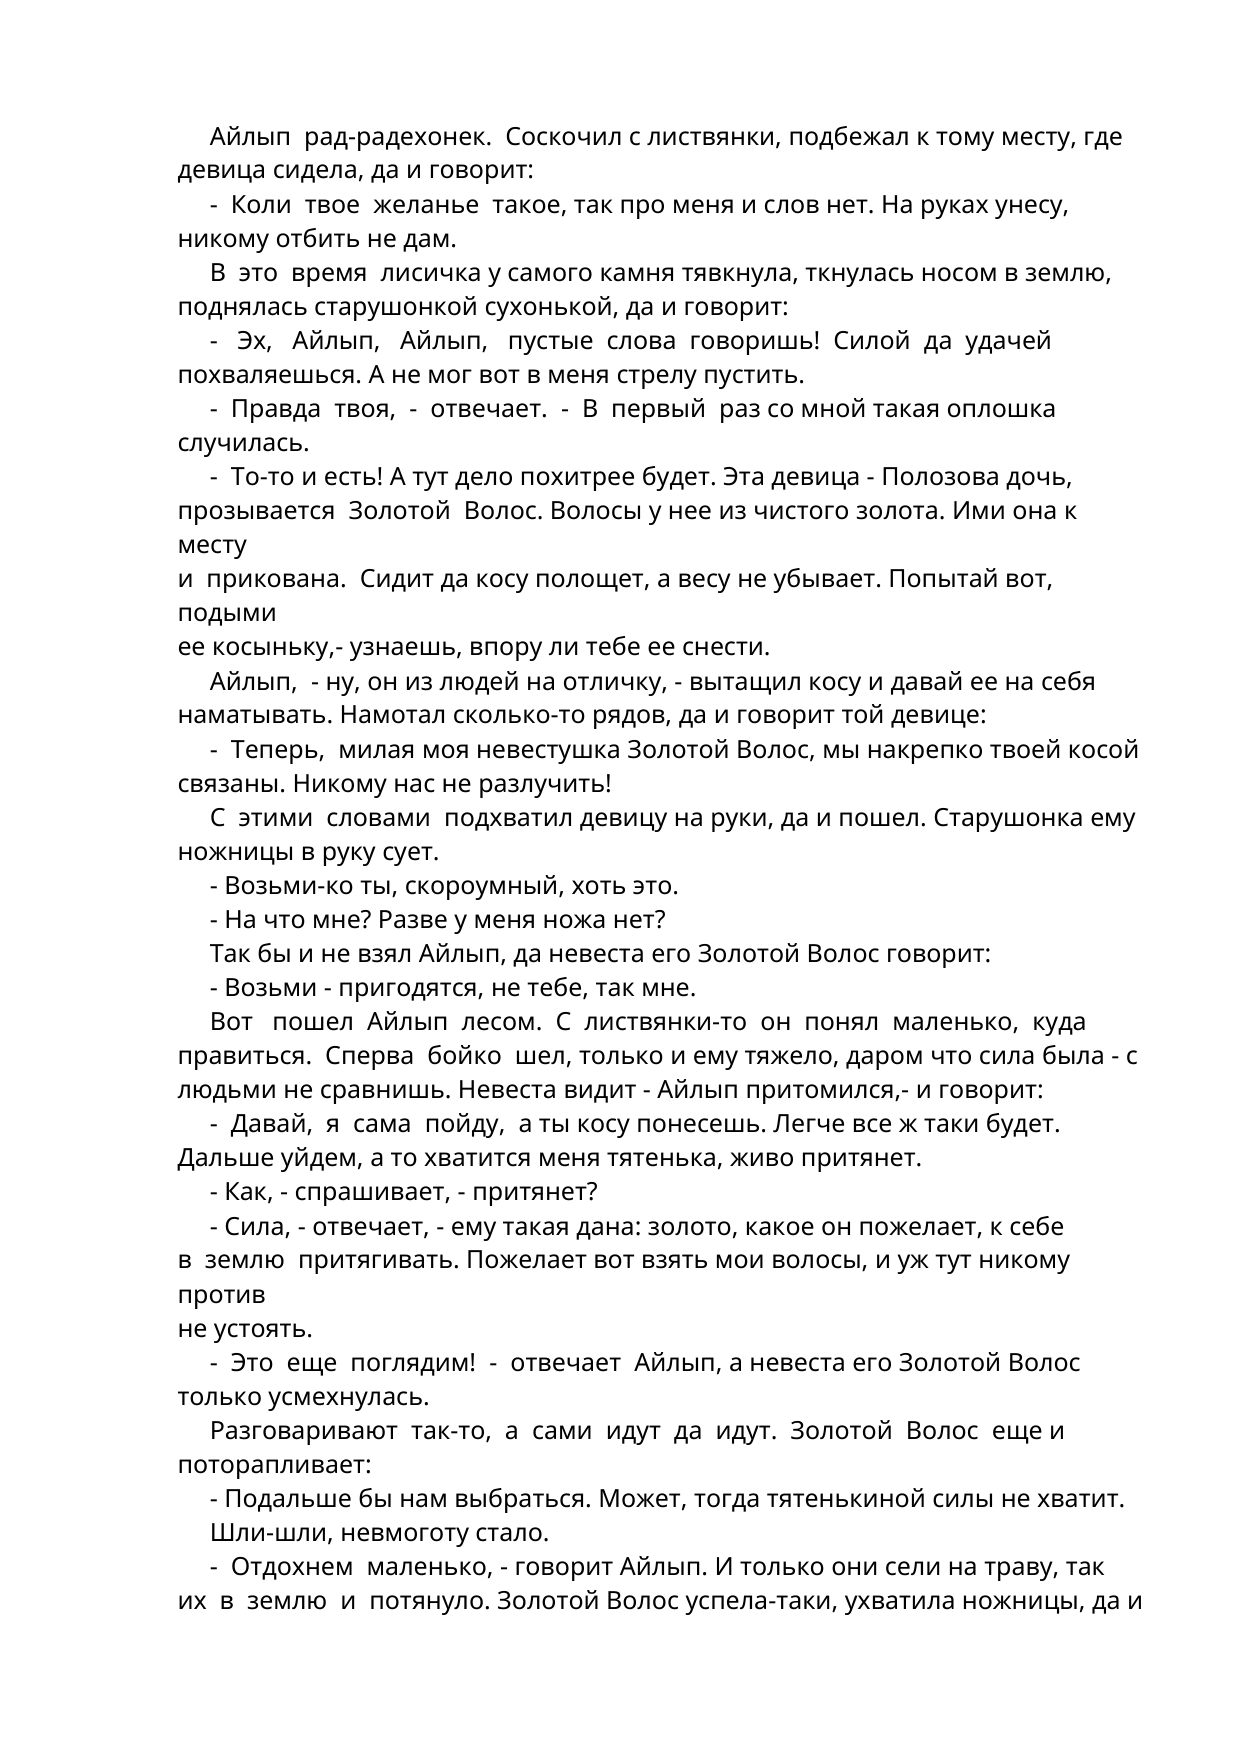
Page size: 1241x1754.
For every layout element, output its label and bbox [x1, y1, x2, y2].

text [177, 118, 1152, 1617]
